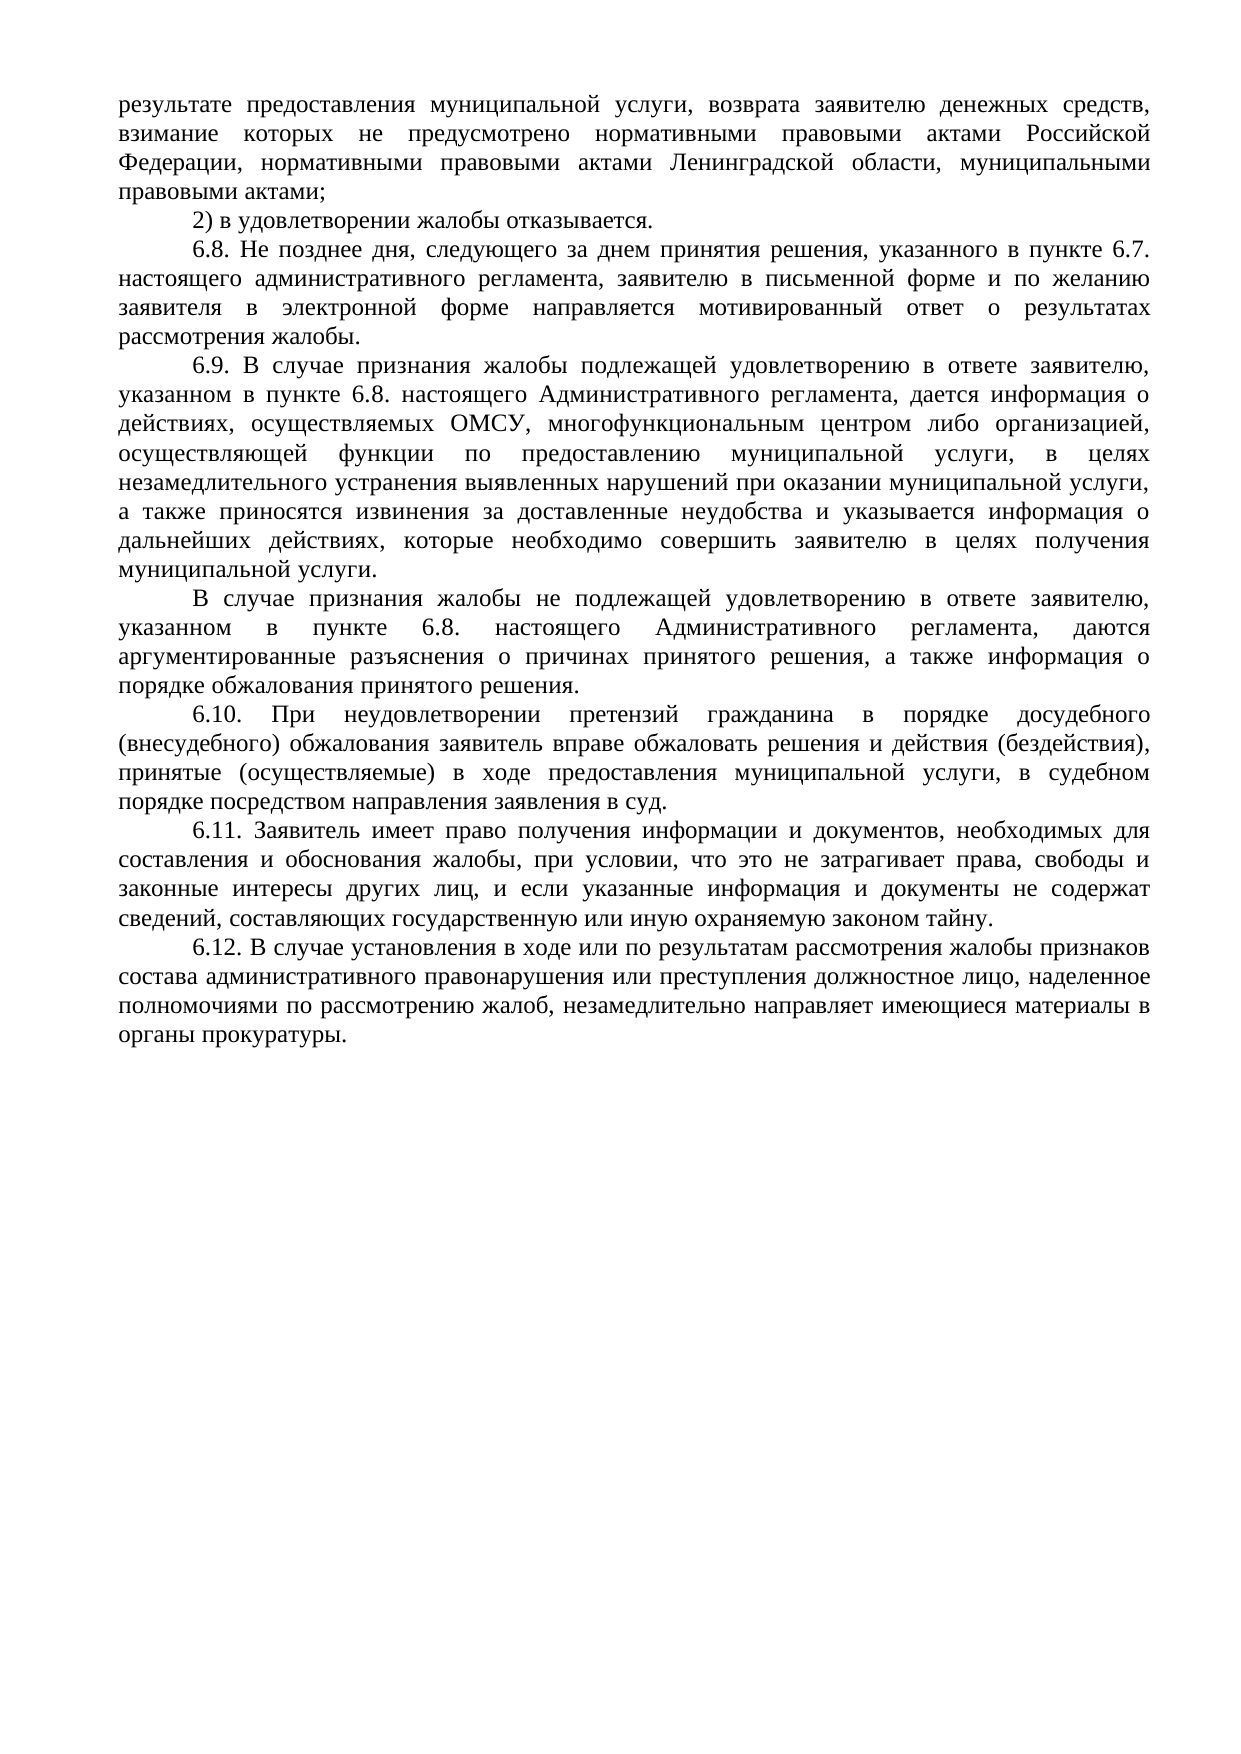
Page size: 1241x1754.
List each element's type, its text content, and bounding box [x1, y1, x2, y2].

text 6.11. Заявитель имеет право получения информации и документов, необходимых для составления и обоснования жалобы, при условии, что это не затрагивает права, свободы и законные интересы других лиц, и если указанные информация и документы не содержат сведений, составляющих государственную или иную охраняемую законом тайну. [118, 815, 1152, 931]
text 6.8. Не позднее дня, следующего за днем принятия решения, указанного в пункте 6.7. настоящего административного регламента, заявителю в письменной форме и по желанию заявителя в электронной форме направляется мотивированный ответ о результатах рассмотрения жалобы. [118, 234, 1152, 350]
text 2) в удовлетворении жалобы отказывается. [118, 205, 1152, 234]
text 6.12. В случае установления в ходе или по результатам рассмотрения жалобы признаков состава административного правонарушения или преступления должностное лицо, наделенное полномочиями по рассмотрению жалоб, незамедлительно направляет имеющиеся материалы в органы прокуратуры. [118, 931, 1152, 1048]
text В случае признания жалобы не подлежащей удовлетворению в ответе заявителю, указанном в пункте 6.8. настоящего Административного регламента, даются аргументированные разъяснения о причинах принятого решения, а также информация о порядке обжалования принятого решения. [118, 583, 1152, 699]
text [118, 89, 1152, 205]
text 6.10. При неудовлетворении претензий гражданина в порядке досудебного (внесудебного) обжалования заявитель вправе обжаловать решения и действия (бездействия), принятые (осуществляемые) в ходе предоставления муниципальной услуги, в судебном порядке посредством направления заявления в суд. [118, 699, 1152, 815]
text 6.9. В случае признания жалобы подлежащей удовлетворению в ответе заявителю, указанном в пункте 6.8. настоящего Административного регламента, дается информация о действиях, осуществляемых ОМСУ, многофункциональным центром либо организацией, осуществляющей функции по предоставлению муниципальной услуги, в целях незамедлительного устранения выявленных нарушений при оказании муниципальной услуги, а также приносятся извинения за доставленные неудобства и указывается информация о дальнейших действиях, которые необходимо совершить заявителю в целях получения муниципальной услуги. [118, 350, 1152, 583]
